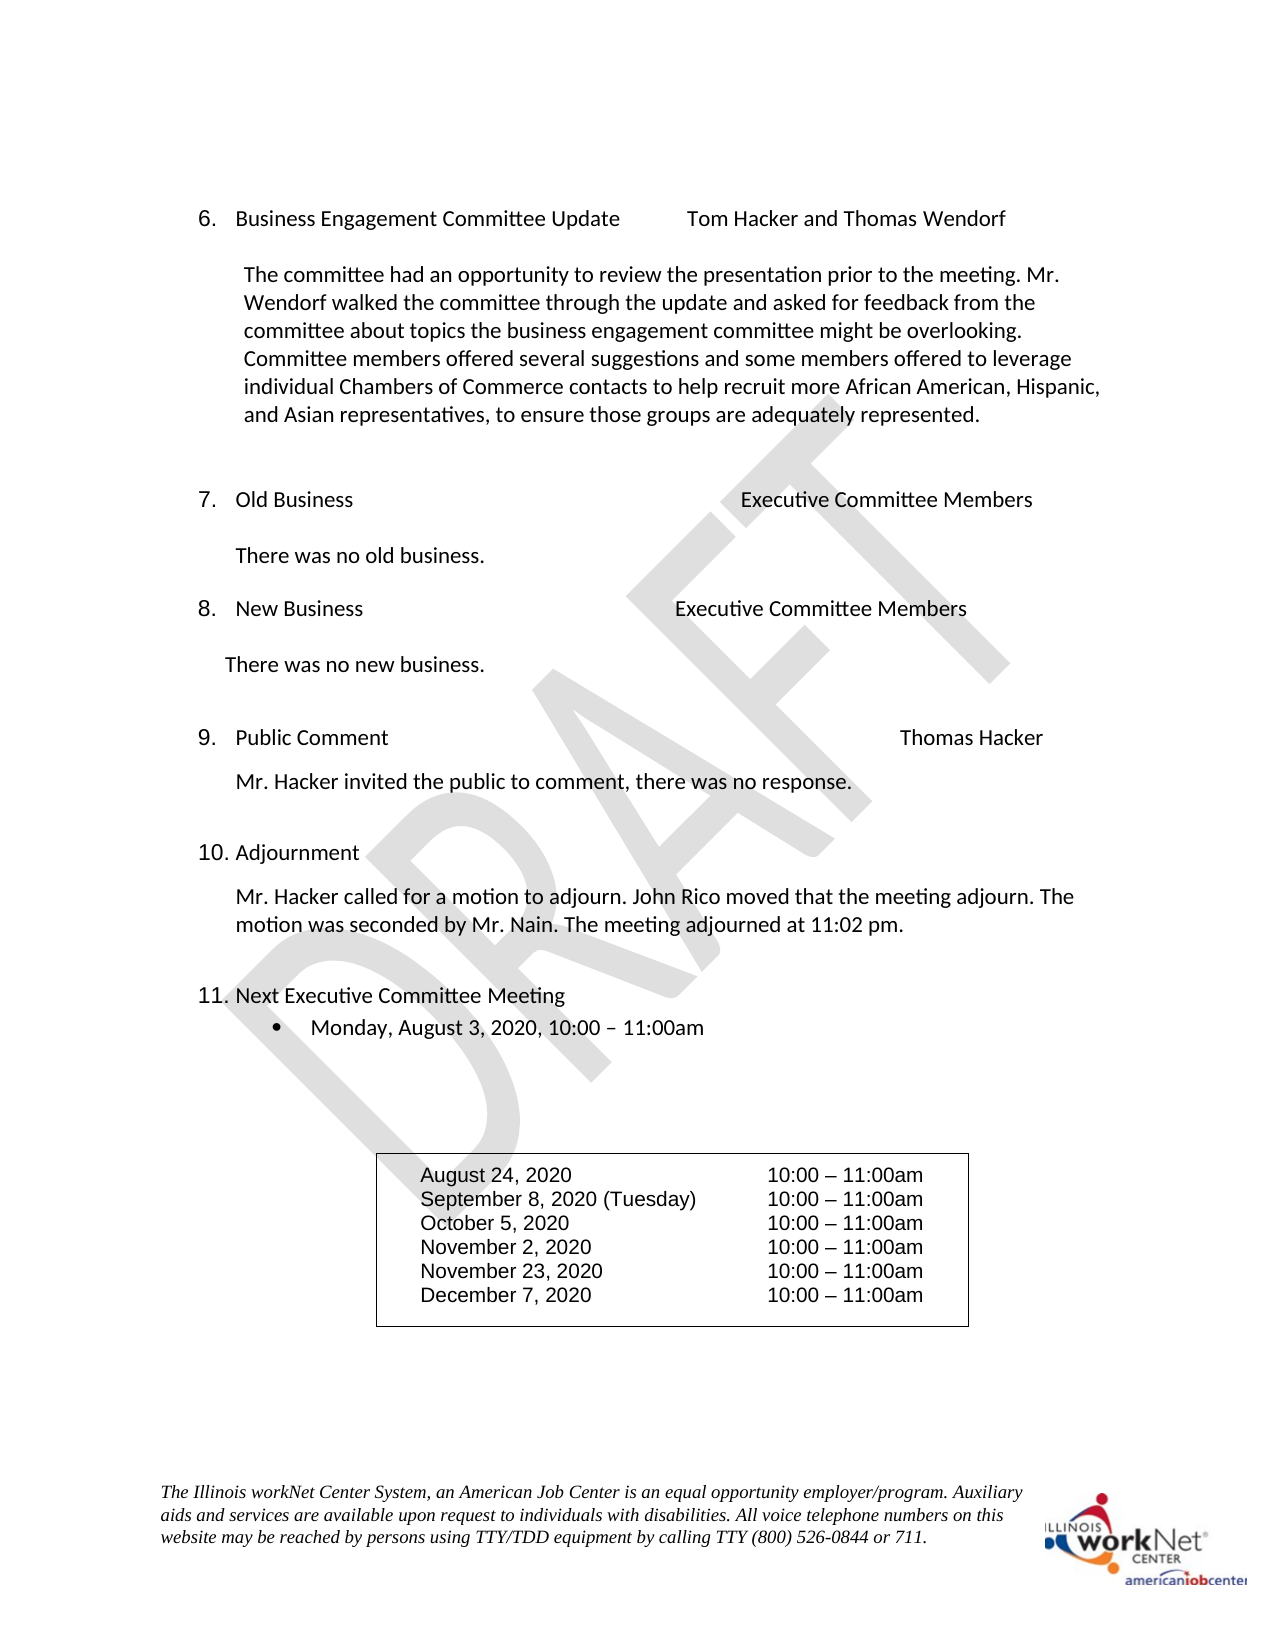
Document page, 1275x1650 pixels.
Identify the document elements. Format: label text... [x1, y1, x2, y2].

list Old Business Executive Committee Members [198, 485, 1125, 513]
list Monday, August 3, 2020, 10:00 – 11:00am [273, 1013, 1125, 1041]
text There was no new business. [225, 622, 1125, 678]
list Next Executive Committee Meeting [198, 981, 1125, 1009]
list New Business Executive Committee Members [198, 594, 1125, 622]
list Adjournment [198, 838, 1125, 866]
text Mr. Hacker called for a motion to adjourn. John Rico moved that the meeting adjourn. The motion was seconded by Mr. Nain. The meeting adjourned at 11:02 pm. [235, 882, 1125, 965]
picture [1043, 1493, 1247, 1584]
list Business Engagement Committee Update Tom Hacker and Thomas Wendorf [198, 204, 1125, 232]
text There was no old business. [235, 513, 1125, 569]
text Mr. Hacker invited the public to comment, there was no response. [235, 767, 1125, 822]
text The committee had an opportunity to review the presentation prior to the meeting. Mr. Wendorf walked the committee through the update and asked for feedback from the committee about topics the business engagement committee might be overlooking. Committee members offered several suggestions and some members offered to leverage individual Chambers of Commerce contacts to help recruit more African American, Hispanic, and Asian representatives, to ensure those groups are adequately represented. [225, 232, 1125, 428]
list Public Comment Thomas Hacker [198, 723, 1125, 751]
